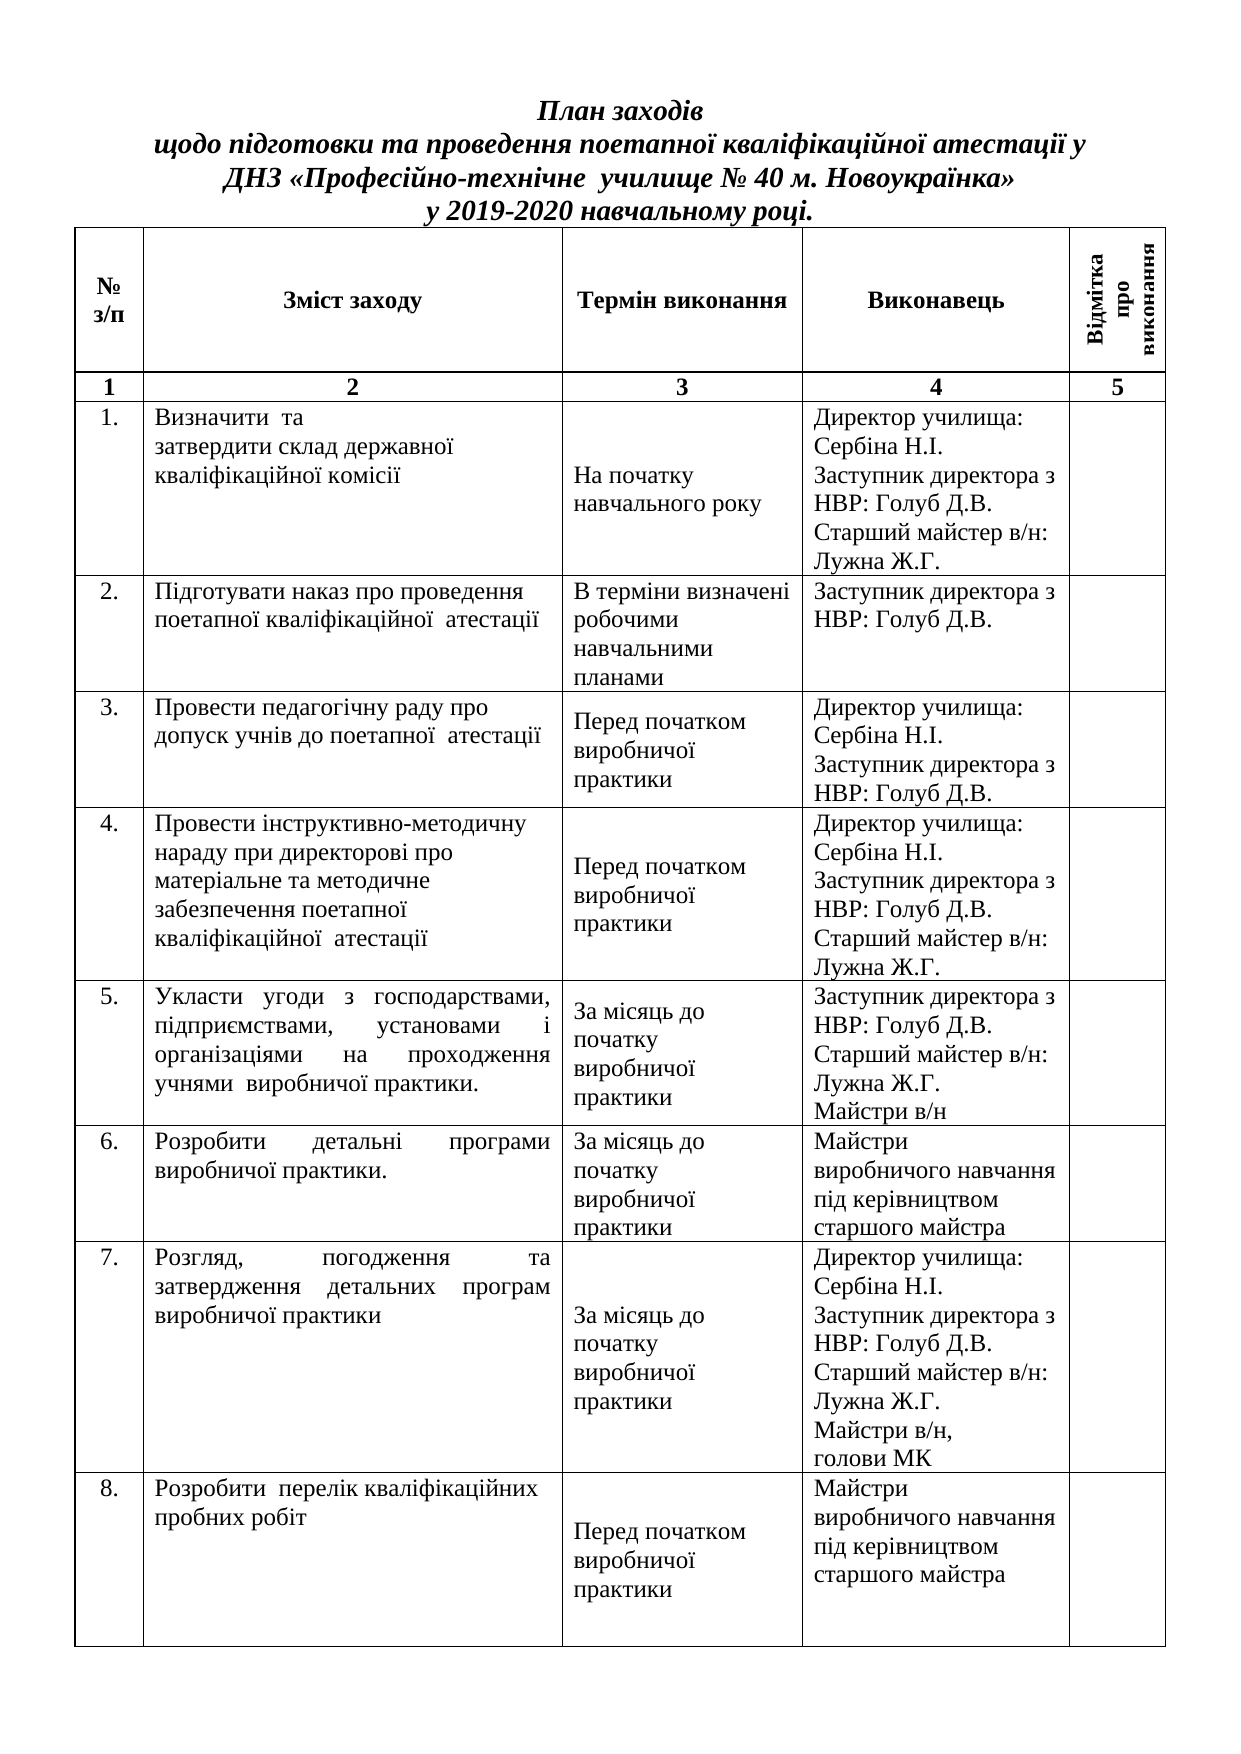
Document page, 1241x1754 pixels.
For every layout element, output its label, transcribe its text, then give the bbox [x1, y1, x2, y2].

table_cell За місяць до початку виробничої практики [563, 981, 802, 1125]
table_cell 3 [563, 373, 802, 401]
table_cell Розробити перелік кваліфікаційних пробних робіт [144, 1473, 562, 1646]
table_cell 4 [803, 373, 1069, 401]
table_cell 2 [144, 373, 562, 401]
table_header № з/п [76, 228, 143, 371]
table_cell Директор училища: Сербіна Н.І. Заступник директора з НВР: Голуб Д.В. Старший майстер в/н: Лужна Ж.Г. Майстри в/н, голови МК [803, 1242, 1069, 1472]
table_cell 3. [76, 692, 143, 807]
table_cell За місяць до початку виробничої практики [563, 1242, 802, 1472]
table_cell Майстри виробничого навчання під керівництвом старшого майстра [803, 1126, 1069, 1241]
text у 2019-2020 навчальному році. [89, 193, 1152, 227]
table_cell 5. [76, 981, 143, 1125]
table_header Виконавець [803, 228, 1069, 371]
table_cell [563, 1473, 802, 1646]
table_cell Майстри виробничого навчання під керівництвом старшого майстра [803, 1473, 1069, 1646]
table_cell 1 [76, 373, 143, 401]
table_cell [1070, 402, 1165, 575]
table_header Відмітка про виконання [1070, 228, 1165, 371]
table_cell Заступник директора з НВР: Голуб Д.В. [803, 576, 1069, 691]
table_cell Розробити детальні програми виробничої практики. [144, 1126, 562, 1241]
table_cell Підготувати наказ про проведення поетапної кваліфікаційної атестації [144, 576, 562, 691]
table_cell 7. [76, 1242, 143, 1472]
table_cell Перед початком виробничої практики [563, 808, 802, 980]
table_cell На початку навчального року [563, 402, 802, 575]
table_cell Директор училища: Сербіна Н.І. Заступник директора з НВР: Голуб Д.В. [803, 692, 1069, 807]
table_cell [1070, 1242, 1165, 1472]
table_cell Провести педагогічну раду про допуск учнів до поетапної атестації [144, 692, 562, 807]
table_cell Розгляд, погодження та затвердження детальних програм виробничої практики [144, 1242, 562, 1472]
table_cell Директор училища: Сербіна Н.І. Заступник директора з НВР: Голуб Д.В. Старший майстер в/н: Лужна Ж.Г. [803, 808, 1069, 980]
table_cell [1070, 981, 1165, 1125]
table_cell 8. [76, 1473, 143, 1646]
table_cell [1070, 576, 1165, 691]
table_header Термін виконання [563, 228, 802, 371]
table_cell Заступник директора з НВР: Голуб Д.В. Старший майстер в/н: Лужна Ж.Г. Майстри в/н [803, 981, 1069, 1125]
table_cell 2. [76, 576, 143, 691]
table_cell В терміни визначені робочими навчальними планами [563, 576, 802, 691]
table_cell 6. [76, 1126, 143, 1241]
table_cell 1. [76, 402, 143, 575]
table_cell [1070, 808, 1165, 980]
table_cell 4. [76, 808, 143, 980]
table_cell Провести інструктивно-методичну нараду при директорові про матеріальне та методичне забезпечення поетапної кваліфікаційної атестації [144, 808, 562, 980]
table_cell [1070, 692, 1165, 807]
table_cell За місяць до початку виробничої практики [563, 1126, 802, 1241]
table_cell [1070, 1126, 1165, 1241]
table_cell 5 [1070, 373, 1165, 401]
table_cell Визначити та затвердити склад державної кваліфікаційної комісії [144, 402, 562, 575]
table_header Зміст заходу [144, 228, 562, 371]
table_cell [1070, 1473, 1165, 1646]
table_cell Укласти угоди з господарствами, підприємствами, установами і організаціями на проходження учнями виробничої практики. [144, 981, 562, 1125]
text щодо підготовки та проведення поетапної кваліфікаційної атестації у [89, 126, 1152, 160]
text План заходів [89, 93, 1152, 126]
text ДНЗ «Професійно-технічне училище № 40 м. Новоукраїнка» [89, 160, 1152, 193]
table_cell Перед початком виробничої практики [563, 692, 802, 807]
table_cell Директор училища: Сербіна Н.І. Заступник директора з НВР: Голуб Д.В. Старший майстер в/н: Лужна Ж.Г. [803, 402, 1069, 575]
